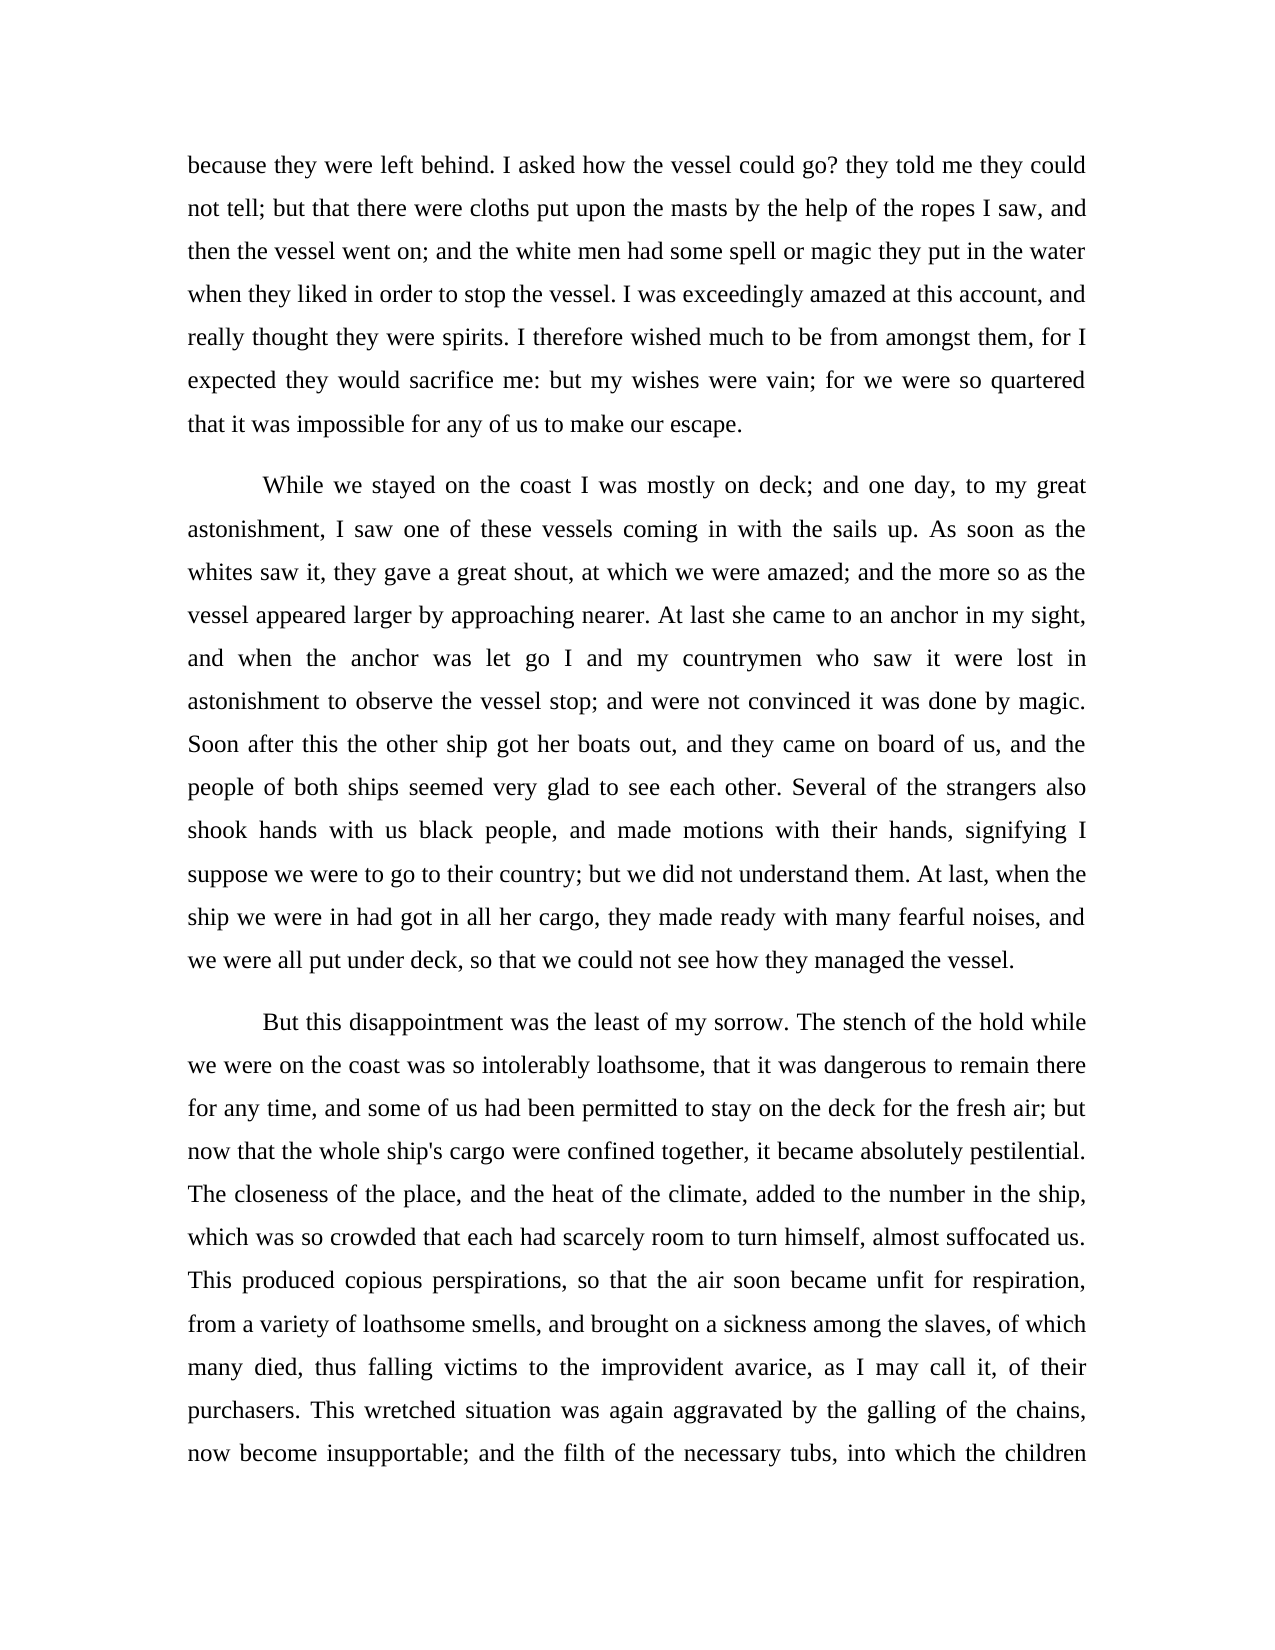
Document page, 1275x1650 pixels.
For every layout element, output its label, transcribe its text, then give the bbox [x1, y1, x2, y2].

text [187, 150, 1087, 437]
text While we stayed on the coast I was mostly on deck; and one day, to my great astonishment, I saw one of these vessels coming in with the sails up. As soon as the whites saw it, they gave a great shout, at which we were amazed; and the more so as the vessel appeared larger by approaching nearer. At last she came to an anchor in my sight, and when the anchor was let go I and my countrymen who saw it were lost in astonishment to observe the vessel stop; and were not convinced it was done by magic. Soon after this the other ship got her boats out, and they came on board of us, and the people of both ships seemed very glad to see each other. Several of the strangers also shook hands with us black people, and made motions with their hands, signifying I suppose we were to go to their country; but we did not understand them. At last, when the ship we were in had got in all her cargo, they made ready with many fearful noises, and we were all put under deck, so that we could not see how they managed the vessel. [187, 471, 1087, 974]
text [187, 1007, 1087, 1467]
